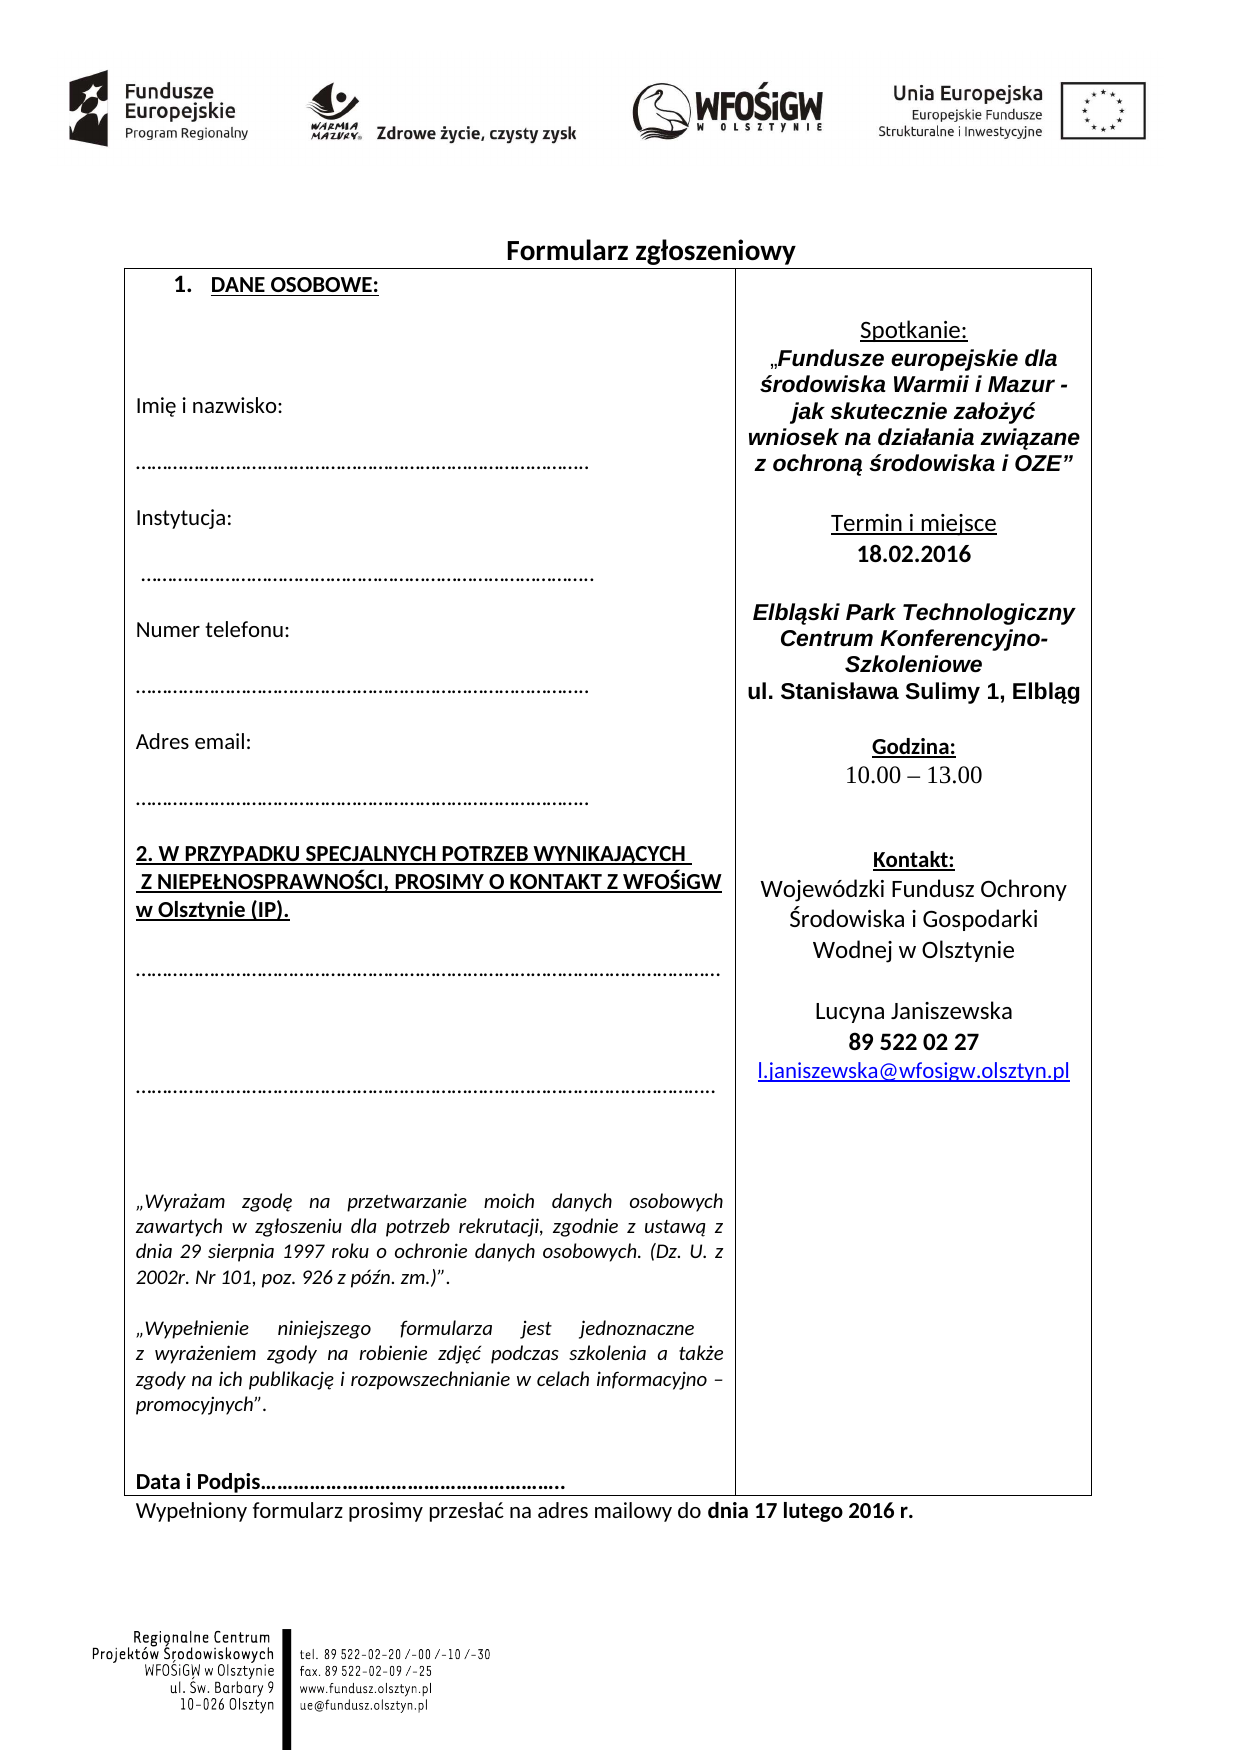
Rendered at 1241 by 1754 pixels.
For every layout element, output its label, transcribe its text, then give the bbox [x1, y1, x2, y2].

text Wypełniony formularz prosimy przesłać na adres mailowy do dnia 17 lutego 2016 r. [136, 1496, 1167, 1524]
table_header DANE OSOBOWE: Imię i nazwisko: ………………………………………………………………………….. Instytucja: ………………………………………………………………………….. Numer telefonu: ………………………………………………………………………….. Adres email: ………………………………………………………………………….. 2. W PRZYPADKU SPECJALNYCH POTRZEB WYNIKAJĄCYCH Z NIEPEŁNOSPRAWNOŚCI, PROSIMY O KONTAKT Z WFOŚiGW w Olsztynie (IP). ………………………………………………………………………………………………… ……………………………………………………………………………………………….. „Wyrażam zgodę na przetwarzanie moich danych osobowych zawartych w zgłoszeniu dla potrzeb rekrutacji, zgodnie z ustawą z dnia 29 sierpnia 1997 roku o ochronie danych osobowych. (Dz. U. z 2002r. Nr 101, poz. 926 z późn. zm.)”. „Wypełnienie niniejszego formularza jest jednoznaczne z wyrażeniem zgody na robienie zdjęć podczas szkolenia a także zgody na ich publikację i rozpowszechnianie w celach informacyjno – promocyjnych”. Data i Podpis……………………………………………….. [125, 269, 735, 1495]
text Formularz zgłoszeniowy [136, 232, 1167, 268]
picture [0, 1611, 1241, 1750]
picture [50, 51, 1165, 166]
table_header Spotkanie: „Fundusze europejskie dla środowiska Warmii i Mazur - jak skutecznie założyć wniosek na działania związane z ochroną środowiska i OZE” Termin i miejsce 18.02.2016 Elbląski Park Technologiczny Centrum Konferencyjno-Szkoleniowe ul. Stanisława Sulimy 1, Elbląg Godzina: 10.00 – 13.00 Kontakt: Wojewódzki Fundusz Ochrony Środowiska i Gospodarki Wodnej w Olsztynie Lucyna Janiszewska 89 522 02 27 l.janiszewska@wfosigw.olsztyn.pl [736, 269, 1091, 1495]
